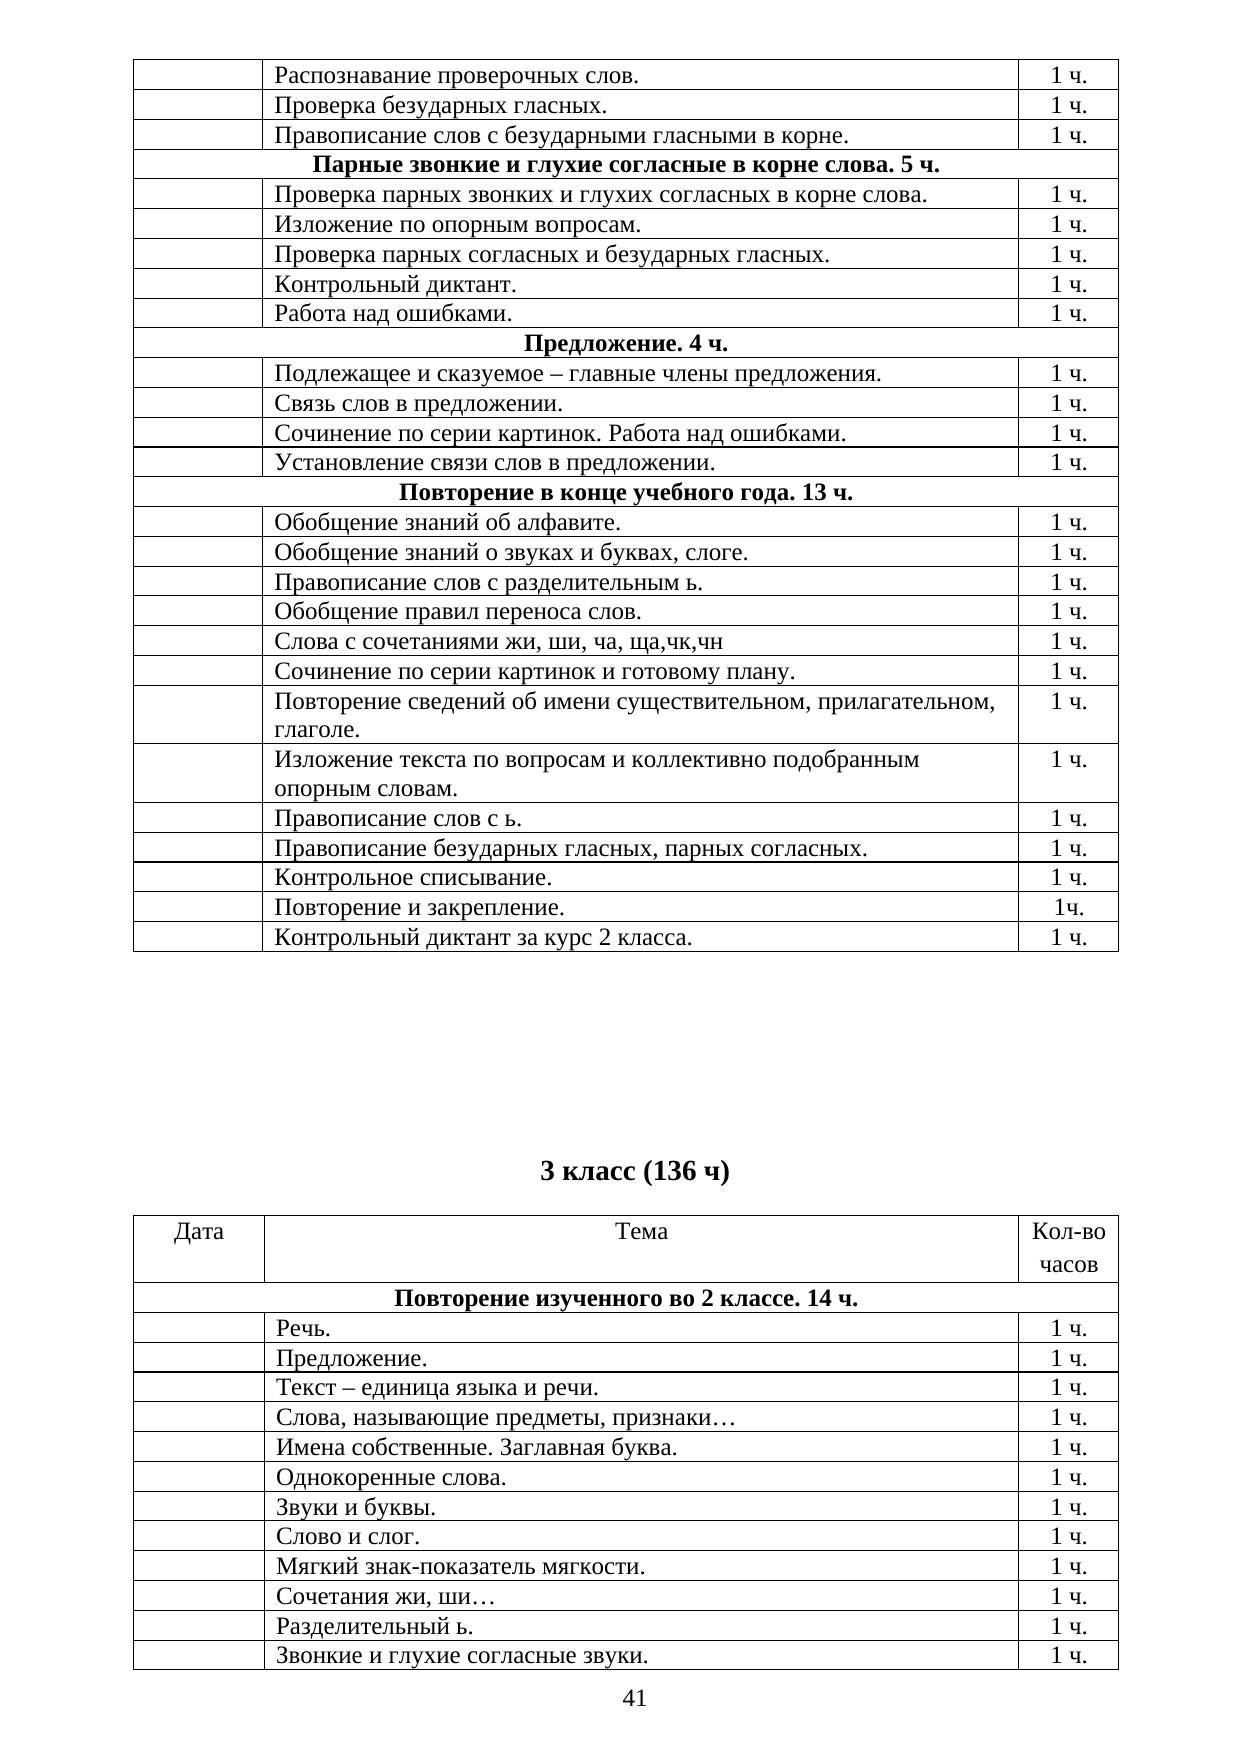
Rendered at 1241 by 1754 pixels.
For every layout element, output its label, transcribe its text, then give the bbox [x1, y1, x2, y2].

table_cell Правописание безударных гласных, парных согласных. [263, 833, 1018, 861]
table_cell Изложение текста по вопросам и коллективно подобранным опорным словам. [263, 744, 1018, 802]
table_cell Повторение изученного во 2 классе. 14 ч. [134, 1283, 1118, 1312]
table_cell [134, 1432, 264, 1461]
table_cell [134, 1492, 264, 1520]
table_cell [134, 448, 262, 476]
table_cell [134, 120, 262, 148]
table_cell [134, 507, 262, 536]
table_cell 1 ч. [1019, 1521, 1118, 1550]
table_cell 1 ч. [1019, 388, 1118, 417]
table_cell Текст – единица языка и речи. [265, 1373, 1018, 1401]
table_cell Слова, называющие предметы, признаки… [265, 1402, 1018, 1431]
table_cell 1 ч. [1019, 1492, 1118, 1520]
table_cell Имена собственные. Заглавная буква. [265, 1432, 1018, 1461]
table_cell 1 ч. [1019, 1581, 1118, 1610]
table_cell Изложение по опорным вопросам. [263, 209, 1018, 238]
table_cell Установление связи слов в предложении. [263, 448, 1018, 476]
table_cell [134, 1641, 264, 1669]
table_cell 1 ч. [1019, 1432, 1118, 1461]
table_cell 1 ч. [1019, 209, 1118, 238]
table_cell 1 ч. [1019, 120, 1118, 148]
table_cell Предложение. [265, 1343, 1018, 1371]
table_cell [134, 626, 262, 655]
table_cell 1 ч. [1019, 537, 1118, 566]
table_cell [134, 358, 262, 387]
table_cell Парные звонкие и глухие согласные в корне слова. 5 ч. [134, 150, 1118, 178]
table_cell Сочинение по серии картинок и готовому плану. [263, 656, 1018, 685]
table_cell Обобщение знаний об алфавите. [263, 507, 1018, 536]
table_cell [134, 656, 262, 685]
table_cell [134, 90, 262, 119]
table_cell 1 ч. [1019, 269, 1118, 297]
table_cell [134, 686, 262, 743]
table_cell Однокоренные слова. [265, 1462, 1018, 1491]
table_cell 1 ч. [1019, 922, 1118, 951]
table_cell Речь. [265, 1313, 1018, 1342]
table_cell Проверка парных звонких и глухих согласных в корне слова. [263, 179, 1018, 208]
table_cell 1 ч. [1019, 1462, 1118, 1491]
table_cell 1 ч. [1019, 567, 1118, 595]
table_cell [134, 1462, 264, 1491]
table_cell Контрольное списывание. [263, 863, 1018, 891]
table_cell [134, 1581, 264, 1610]
table_cell 1 ч. [1019, 1402, 1118, 1431]
table_cell [134, 567, 262, 595]
table_cell 1 ч. [1019, 1611, 1118, 1639]
table_cell Звонкие и глухие согласные звуки. [265, 1641, 1018, 1669]
table_cell 1 ч. [1019, 358, 1118, 387]
table_cell [134, 892, 262, 921]
table_cell [134, 1343, 264, 1371]
table_cell 1 ч. [1019, 1373, 1118, 1401]
table_cell [134, 1313, 264, 1342]
table_header Кол-во часов [1019, 1216, 1118, 1282]
table_cell 1 ч. [1019, 239, 1118, 268]
table_cell Правописание слов с ь. [263, 803, 1018, 832]
table_cell [134, 1373, 264, 1401]
table_cell Распознавание проверочных слов. [263, 60, 1018, 89]
table_cell 1 ч. [1019, 1313, 1118, 1342]
table_cell [134, 209, 262, 238]
table_cell 1 ч. [1019, 179, 1118, 208]
table_cell [134, 239, 262, 268]
table_cell Повторение и закрепление. [263, 892, 1018, 921]
table_cell Сочинение по серии картинок. Работа над ошибками. [263, 418, 1018, 446]
table_cell Обобщение правил переноса слов. [263, 596, 1018, 625]
text 3 класс (136 ч) [148, 1153, 1122, 1187]
table_cell 1 ч. [1019, 299, 1118, 327]
table_cell [134, 269, 262, 297]
table_cell [134, 1521, 264, 1550]
table_cell Проверка безударных гласных. [263, 90, 1018, 119]
table_cell 1 ч. [1019, 656, 1118, 685]
table_cell 1 ч. [1019, 626, 1118, 655]
table_cell 1 ч. [1019, 1551, 1118, 1580]
table_cell 1 ч. [1019, 686, 1118, 743]
table_cell [134, 1551, 264, 1580]
table_cell 1ч. [1019, 892, 1118, 921]
table_cell Проверка парных согласных и безударных гласных. [263, 239, 1018, 268]
table_cell Работа над ошибками. [263, 299, 1018, 327]
table_header Тема [265, 1216, 1018, 1282]
table_cell Связь слов в предложении. [263, 388, 1018, 417]
table_cell 1 ч. [1019, 507, 1118, 536]
table_cell 1 ч. [1019, 596, 1118, 625]
table_cell 1 ч. [1019, 90, 1118, 119]
table_cell 1 ч. [1019, 1641, 1118, 1669]
table_cell 1 ч. [1019, 863, 1118, 891]
table_cell 1 ч. [1019, 833, 1118, 861]
table_cell Контрольный диктант за курс 2 класса. [263, 922, 1018, 951]
table_cell Звуки и буквы. [265, 1492, 1018, 1520]
table_cell [134, 922, 262, 951]
table_cell 1 ч. [1019, 448, 1118, 476]
table_cell Мягкий знак-показатель мягкости. [265, 1551, 1018, 1580]
table_cell [134, 299, 262, 327]
table_cell Предложение. 4 ч. [134, 328, 1118, 357]
table_cell [134, 537, 262, 566]
table_cell [134, 60, 262, 89]
table_cell 1 ч. [1019, 744, 1118, 802]
table_cell Правописание слов с разделительным ь. [263, 567, 1018, 595]
table_cell Слова с сочетаниями жи, ши, ча, ща,чк,чн [263, 626, 1018, 655]
table_cell 1 ч. [1019, 418, 1118, 446]
table_cell [134, 833, 262, 861]
table_cell Повторение в конце учебного года. 13 ч. [134, 477, 1118, 506]
table_cell Сочетания жи, ши… [265, 1581, 1018, 1610]
table_cell [134, 803, 262, 832]
table_cell Обобщение знаний о звуках и буквах, слоге. [263, 537, 1018, 566]
table_cell Слово и слог. [265, 1521, 1018, 1550]
table_cell Правописание слов с безударными гласными в корне. [263, 120, 1018, 148]
table_cell [134, 418, 262, 446]
table_cell [134, 863, 262, 891]
table_cell [134, 1402, 264, 1431]
table_cell [134, 596, 262, 625]
table_cell Контрольный диктант. [263, 269, 1018, 297]
table_cell [134, 388, 262, 417]
table_cell [134, 744, 262, 802]
table_cell 1 ч. [1019, 60, 1118, 89]
table_cell [134, 1611, 264, 1639]
table_cell [134, 179, 262, 208]
table_cell Повторение сведений об имени существительном, прилагательном, глаголе. [263, 686, 1018, 743]
table_cell 1 ч. [1019, 1343, 1118, 1371]
table_cell 1 ч. [1019, 803, 1118, 832]
table_header Дата [134, 1216, 264, 1282]
table_cell Подлежащее и сказуемое – главные члены предложения. [263, 358, 1018, 387]
table_cell Разделительный ь. [265, 1611, 1018, 1639]
